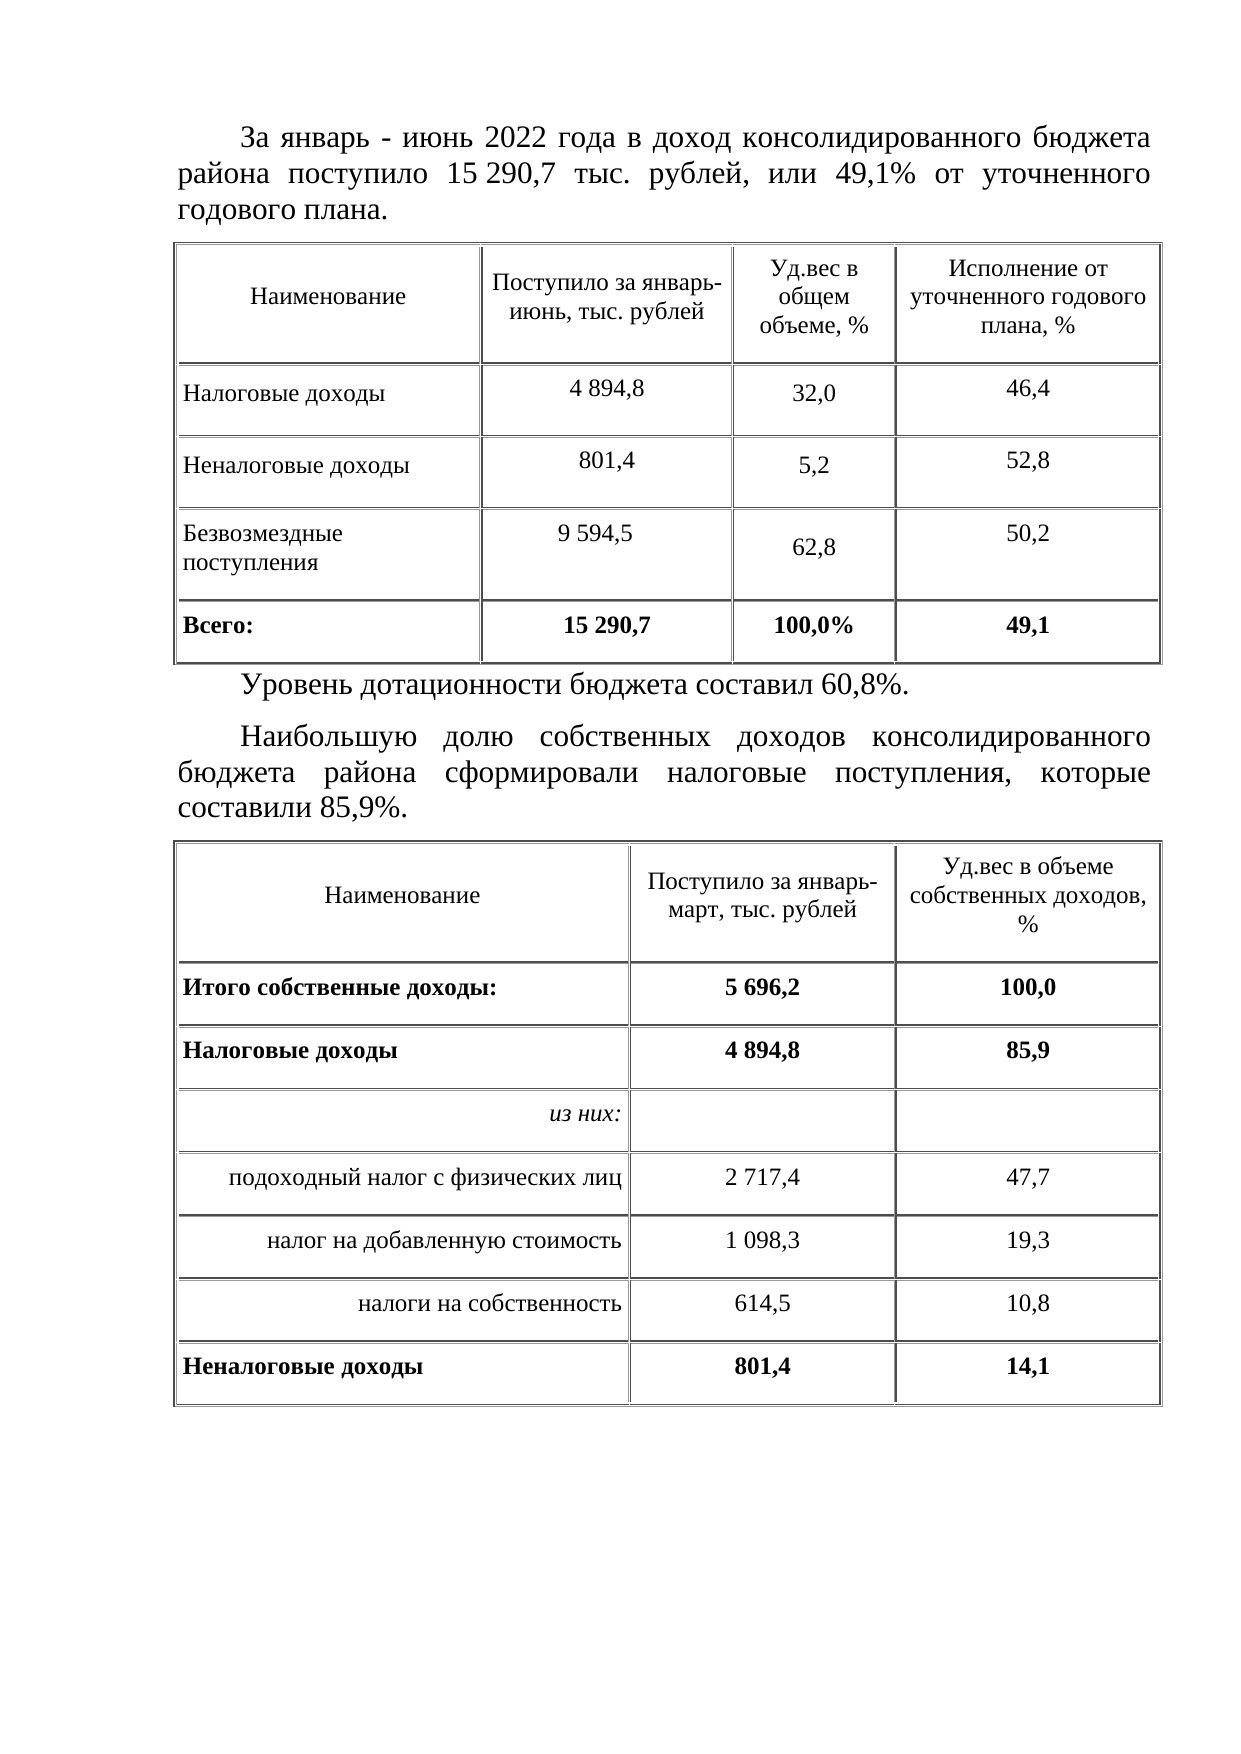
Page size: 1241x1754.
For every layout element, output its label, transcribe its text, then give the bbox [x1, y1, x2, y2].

table_cell [631, 1091, 894, 1151]
table_cell 4 894,8 [631, 1028, 894, 1087]
table_cell 47,7 [895, 1151, 1161, 1214]
table_header Наименование [175, 243, 481, 362]
table_cell 801,4 [483, 438, 731, 507]
table_cell 15 290,7 [481, 602, 733, 662]
table_header Уд.вес в объеме собственных доходов, % [895, 844, 1159, 961]
table_cell Неналоговые доходы [177, 1340, 629, 1404]
table_cell 801,4 [630, 1344, 895, 1404]
table_header Уд.вес в общем объеме, % [733, 243, 895, 362]
table_header Поступило за январь-март, тыс. рублей [630, 842, 895, 961]
text Уровень дотационности бюджета составил 60,8%. [177, 665, 1152, 701]
table_cell 19,3 [897, 1214, 1159, 1277]
table_cell 52,8 [897, 435, 1160, 507]
table_cell 32,0 [734, 366, 894, 434]
table_cell налоги на собственность [177, 1277, 628, 1340]
table_cell 1 098,3 [631, 1217, 894, 1277]
table_cell 100,0 [897, 961, 1159, 1024]
table_cell подоходный налог с физических лиц [175, 1151, 629, 1214]
table_cell 50,2 [895, 507, 1161, 599]
table_cell 614,5 [631, 1281, 894, 1340]
table_cell Безвозмездные поступления [175, 507, 481, 599]
table_cell налог на добавленную стоимость [177, 1214, 628, 1277]
table_header Поступило за январь-июнь, тыс. рублей [481, 245, 733, 362]
table_cell из них: [177, 1088, 628, 1151]
text За январь - июнь 2022 года в доход консолидированного бюджета района поступило 15 290,7 тыс. рублей, или 49,1% от уточненного годового плана. [177, 118, 1152, 226]
table_header Наименование [177, 844, 629, 961]
table_cell 4 894,8 [483, 366, 731, 434]
table_cell 100,0% [733, 602, 895, 662]
table_cell 62,8 [734, 510, 894, 599]
table_header Исполнение от уточненного годового плана, % [895, 245, 1159, 362]
table_cell Неналоговые доходы [177, 435, 479, 507]
table_cell Налоговые доходы [177, 362, 479, 434]
table_cell 2 717,4 [631, 1154, 894, 1214]
table_cell 46,4 [897, 362, 1160, 434]
table_cell 14,1 [895, 1340, 1160, 1404]
table_cell Налоговые доходы [177, 1024, 628, 1087]
table_cell 5 696,2 [631, 964, 894, 1024]
table_cell 85,9 [897, 1024, 1160, 1087]
text Наибольшую долю собственных доходов консолидированного бюджета района сформировали налоговые поступления, которые составили 85,9%. [177, 717, 1152, 825]
table_cell 10,8 [897, 1277, 1160, 1340]
table_cell Всего: [177, 599, 481, 662]
table_cell 49,1 [895, 599, 1159, 662]
table_cell [897, 1088, 1160, 1151]
table_cell 9 594,5 [483, 510, 731, 599]
table_cell Итого собственные доходы: [177, 961, 628, 1024]
table_cell 5,2 [734, 438, 894, 507]
